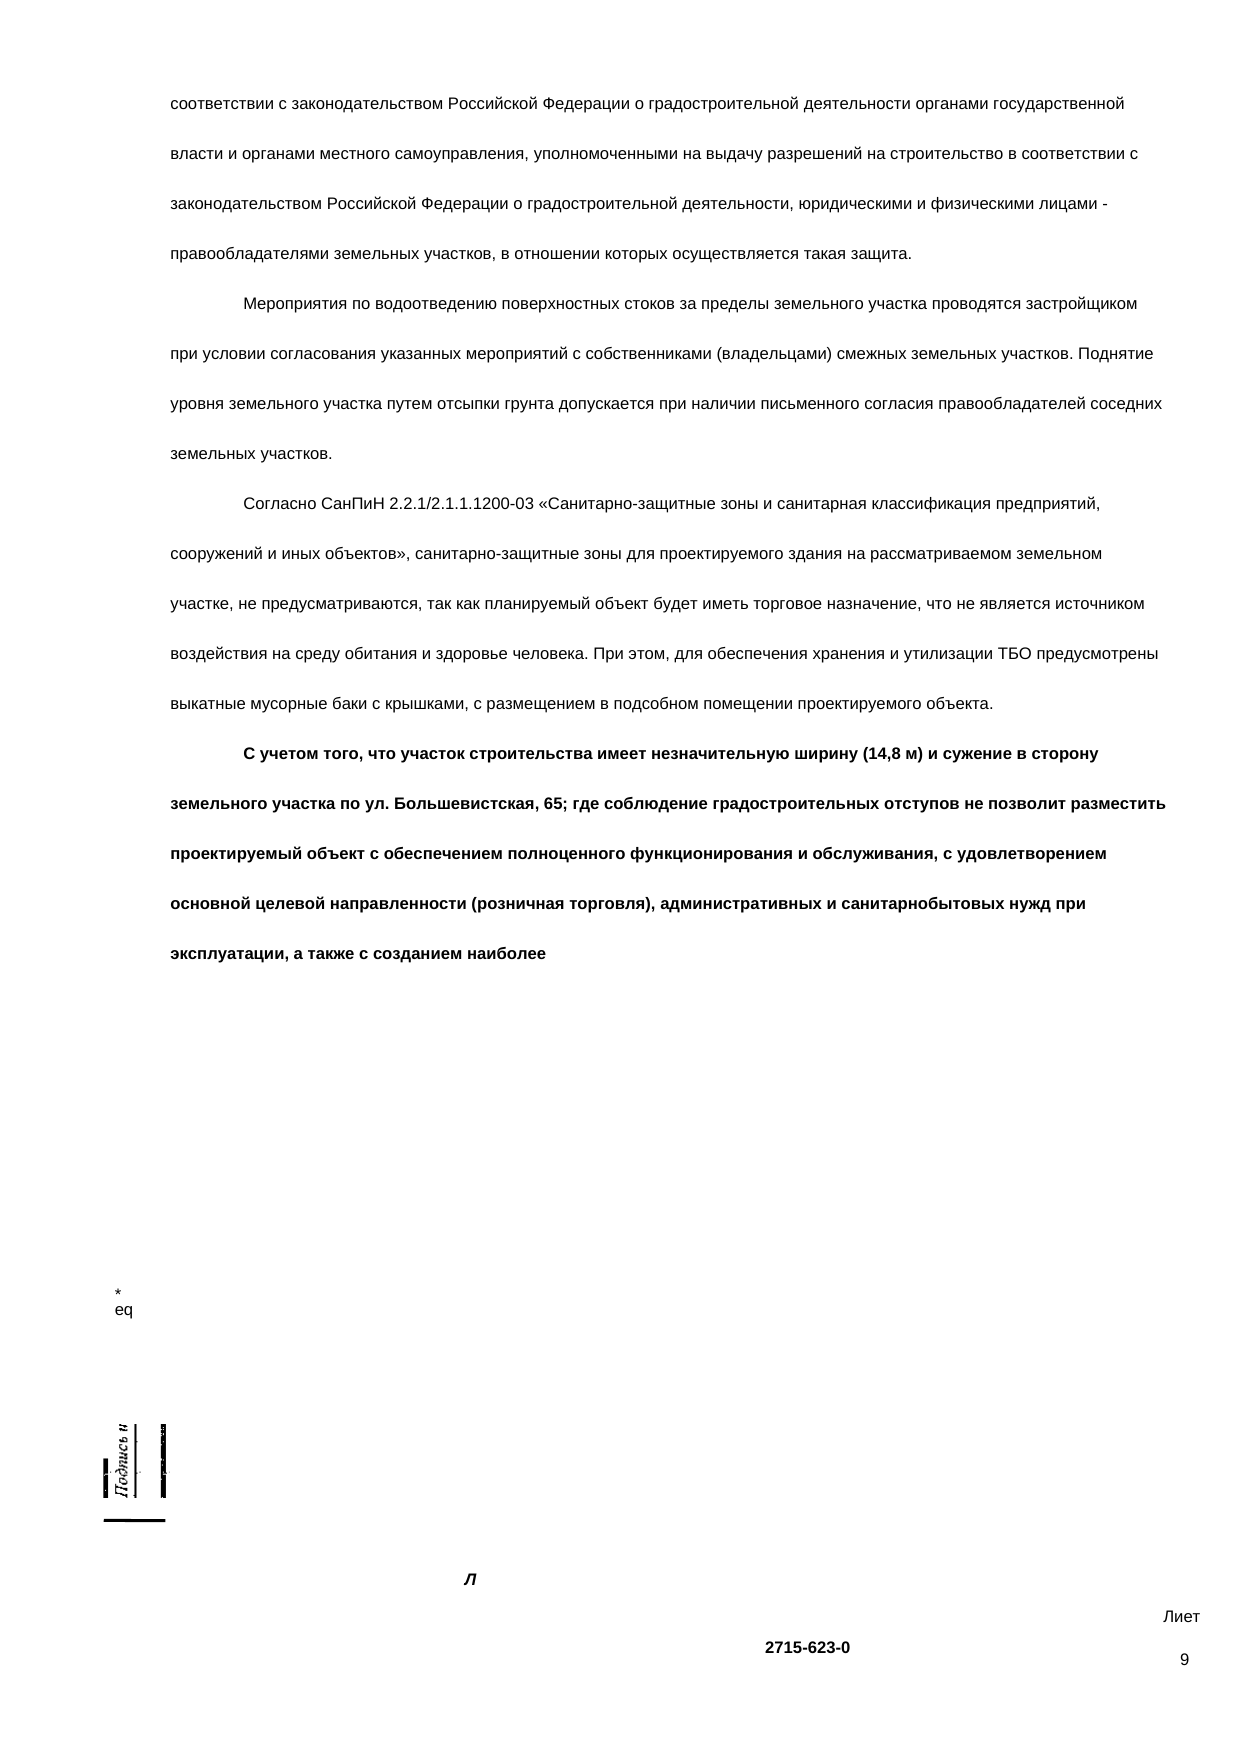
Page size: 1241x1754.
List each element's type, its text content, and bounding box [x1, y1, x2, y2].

picture [103, 1424, 170, 1498]
text соответствии с законодательством Российской Федерации о градостроительной деятельности органами государственной власти и органами местного самоуправления, уполномоченными на выдачу разрешений на строительство в соответствии с законодательством Российской Федерации о градостроительной деятельности, юридическими и физическими лицами - правообладателями земельных участков, в отношении которых осуществляется такая защита. [170, 69, 1168, 269]
text С учетом того, что участок строительства имеет незначительную ширину (14,8 м) и сужение в сторону земельного участка по ул. Большевистская, 65; где соблюдение градостроительных отступов не позволит разместить проектируемый объект с обеспечением полноценного функционирования и обслуживания, с удовлетворением основной целевой направленности (розничная торговля), административных и санитарнобытовых нужд при эксплуатации, а также с созданием наиболее [170, 719, 1168, 969]
text 2715-623-0 [765, 1636, 850, 1658]
text eq [114, 1300, 133, 1319]
text Лиет [1163, 1607, 1200, 1626]
text Мероприятия по водоотведению поверхностных стоков за пределы земельного участка проводятся застройщиком при условии согласования указанных мероприятий с собственниками (владельцами) смежных земельных участков. Поднятие уровня земельного участка путем отсыпки грунта допускается при наличии письменного согласия правообладателей соседних земельных участков. [170, 269, 1168, 469]
text Согласно СанПиН 2.2.1/2.1.1.1200-03 «Санитарно-защитные зоны и санитарная классификация предприятий, сооружений и иных объектов», санитарно-защитные зоны для проектируемого здания на рассматриваемом земельном участке, не предусматриваются, так как планируемый объект будет иметь торговое назначение, что не является источником воздействия на среду обитания и здоровье человека. При этом, для обеспечения хранения и утилизации ТБО предусмотрены выкатные мусорные баки с крышками, с размещением в подсобном помещении проектируемого объекта. [170, 469, 1168, 719]
